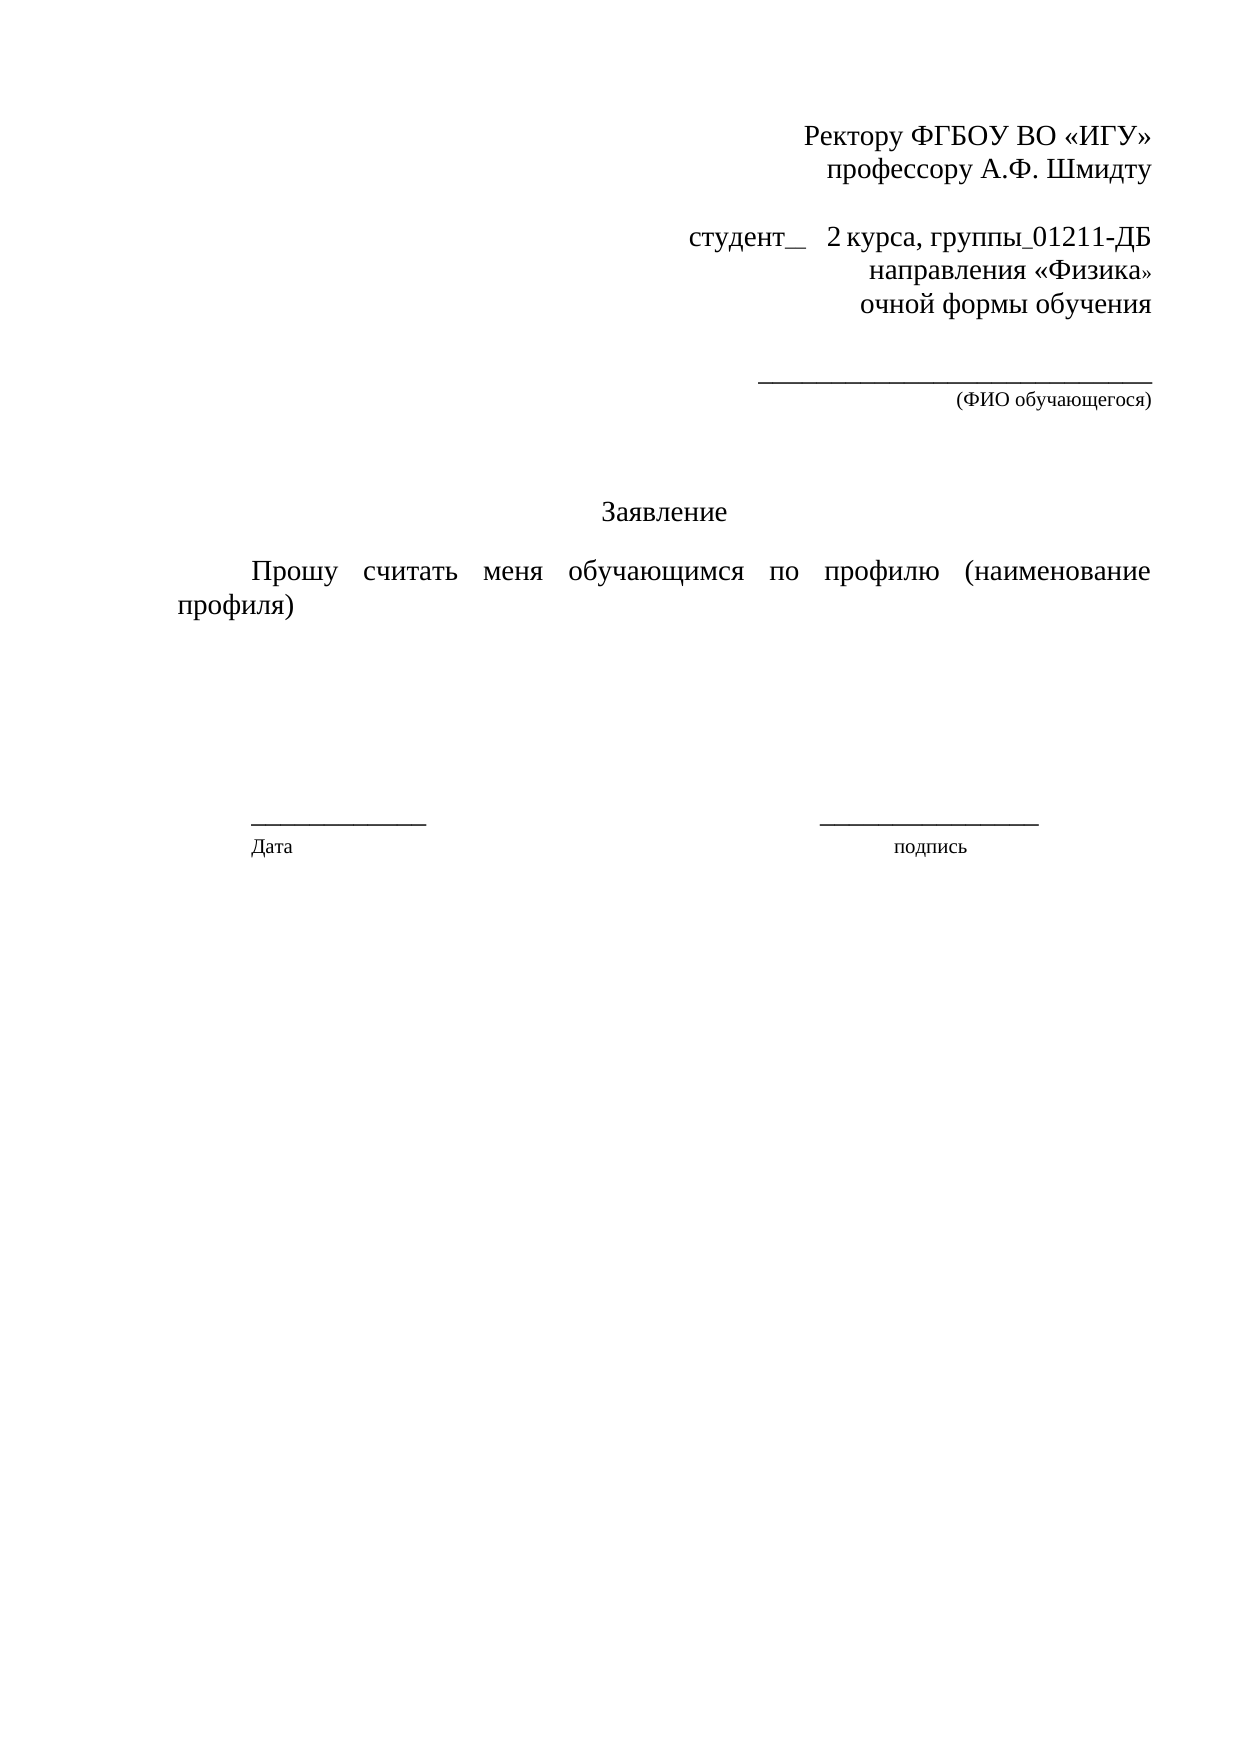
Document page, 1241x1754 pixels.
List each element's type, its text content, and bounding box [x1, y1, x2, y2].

text Заявление [177, 494, 1152, 527]
text Ректору ФГБОУ ВО «ИГУ» [177, 118, 1152, 152]
list Прошу считать меня обучающимся по профилю (наименование профиля) [177, 553, 1152, 620]
text (ФИО обучающегося) [177, 386, 1152, 411]
text профессору А.Ф. Шмидту [177, 152, 1152, 185]
text Дата подпись [177, 834, 1152, 858]
text направления «Физика» [177, 252, 1152, 286]
text ___________________________ [177, 353, 1152, 386]
text очной формы обучения [177, 286, 1152, 319]
text студент__ 2 курса, группы_01211-ДБ [177, 219, 1152, 252]
text ____________ _______________ [177, 795, 1152, 829]
